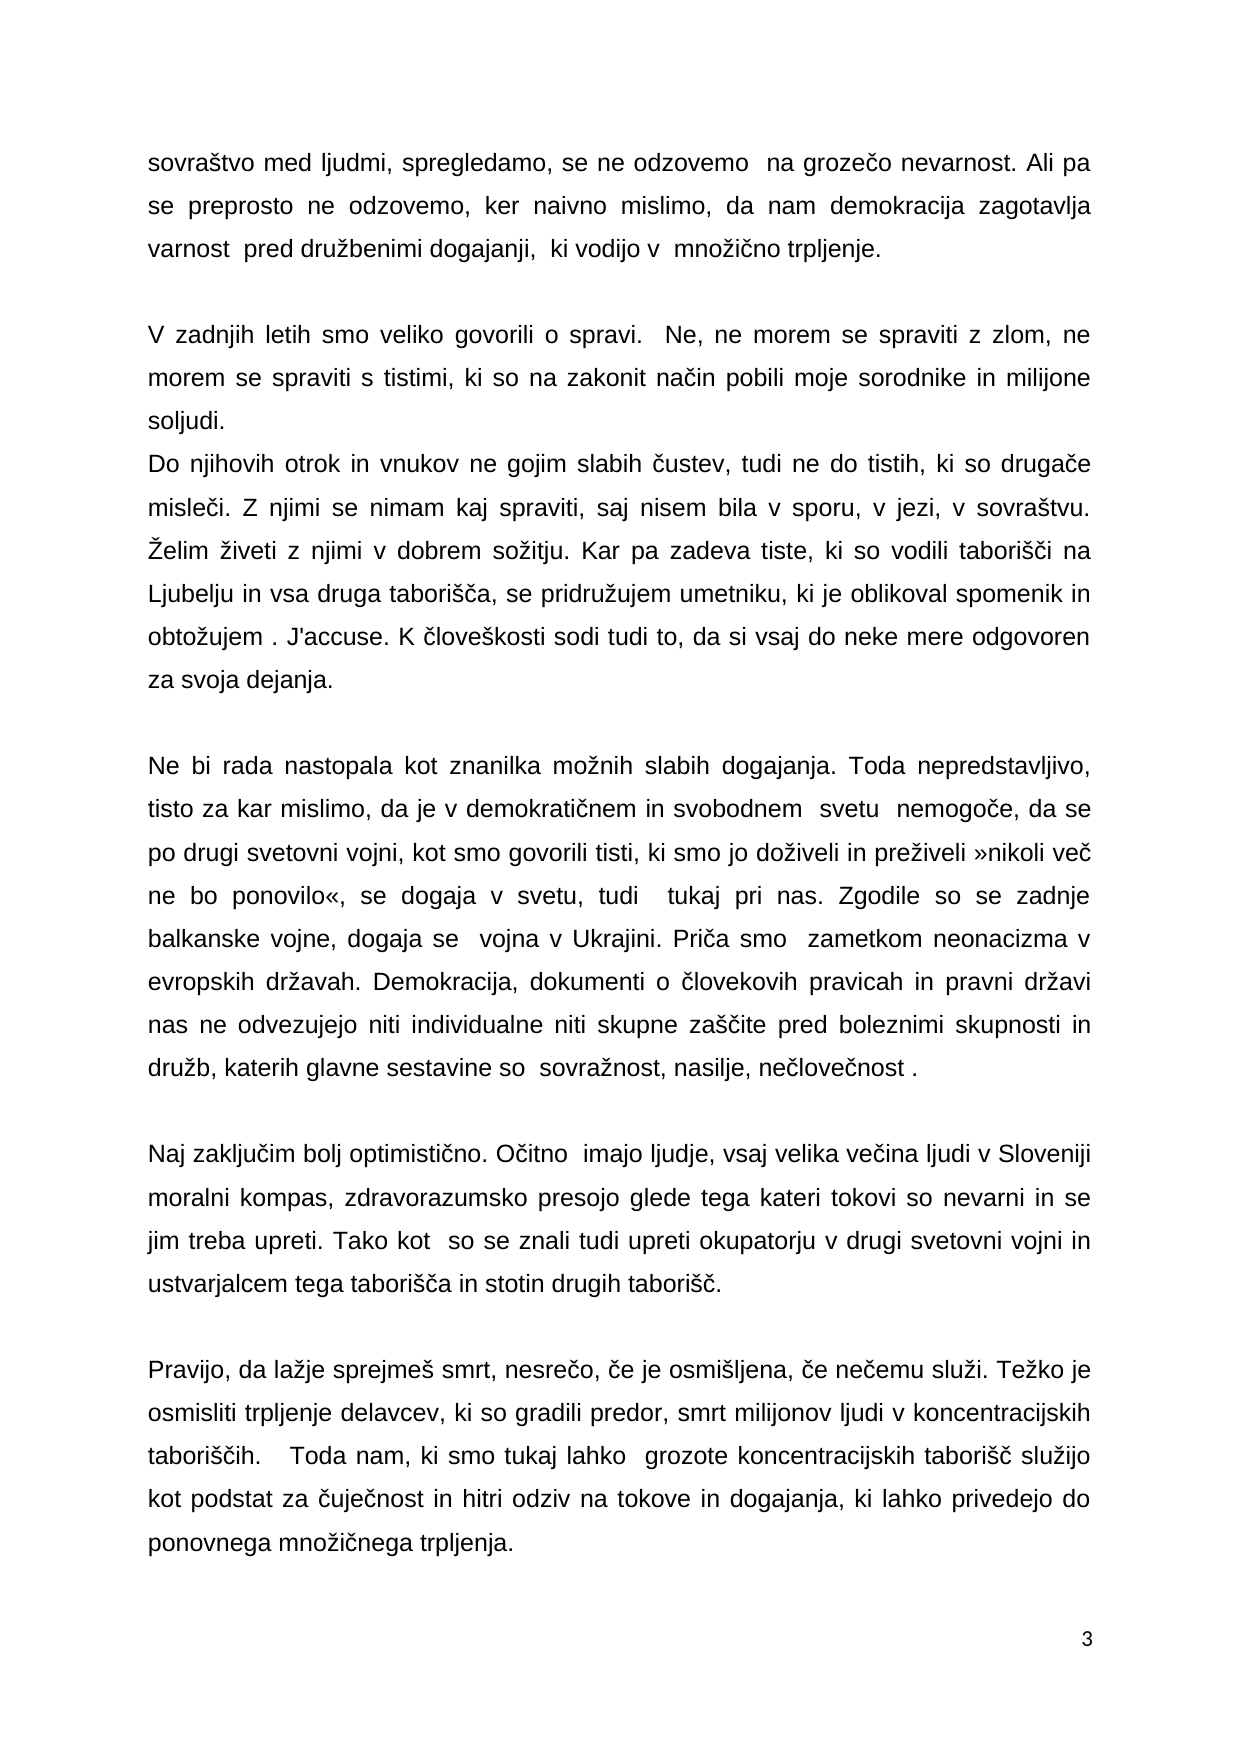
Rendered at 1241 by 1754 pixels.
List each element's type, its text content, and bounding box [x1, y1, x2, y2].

text Ne bi rada nastopala kot znanilka možnih slabih dogajanja. Toda nepredstavljivo, tisto za kar mislimo, da je v demokratičnem in svobodnem svetu nemogoče, da se po drugi svetovni vojni, kot smo govorili tisti, ki smo jo doživeli in preživeli »nikoli več ne bo ponovilo«, se dogaja v svetu, tudi tukaj pri nas. Zgodile so se zadnje balkanske vojne, dogaja se vojna v Ukrajini. Priča smo zametkom neonacizma v evropskih državah. Demokracija, dokumenti o človekovih pravicah in pravni državi nas ne odvezujejo niti individualne niti skupne zaščite pred boleznimi skupnosti in družb, katerih glavne sestavine so sovražnost, nasilje, nečlovečnost . [148, 751, 1093, 1082]
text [148, 148, 1093, 263]
text V zadnjih letih smo veliko govorili o spravi. Ne, ne morem se spraviti z zlom, ne morem se spraviti s tistimi, ki so na zakonit način pobili moje sorodnike in milijone soljudi. [148, 320, 1093, 435]
text Pravijo, da lažje sprejmeš smrt, nesrečo, če je osmišljena, če nečemu služi. Težko je osmisliti trpljenje delavcev, ki so gradili predor, smrt milijonov ljudi v koncentracijskih taboriščih. Toda nam, ki smo tukaj lahko grozote koncentracijskih taborišč služijo kot podstat za čuječnost in hitri odziv na tokove in dogajanja, ki lahko privedejo do ponovnega množičnega trpljenja. [148, 1355, 1093, 1556]
text Do njihovih otrok in vnukov ne gojim slabih čustev, tudi ne do tistih, ki so drugače misleči. Z njimi se nimam kaj spraviti, saj nisem bila v sporu, v jezi, v sovraštvu. Želim živeti z njimi v dobrem sožitju. Kar pa zadeva tiste, ki so vodili taborišči na Ljubelju in vsa druga taborišča, se pridružujem umetniku, ki je oblikoval spomenik in obtožujem . J'accuse. K človeškosti sodi tudi to, da si vsaj do neke mere odgovoren za svoja dejanja. [148, 449, 1093, 694]
text Naj zaključim bolj optimistično. Očitno imajo ljudje, vsaj velika večina ljudi v Sloveniji moralni kompas, zdravorazumsko presojo glede tega kateri tokovi so nevarni in se jim treba upreti. Tako kot so se znali tudi upreti okupatorju v drugi svetovni vojni in ustvarjalcem tega taborišča in stotin drugih taborišč. [148, 1139, 1093, 1298]
